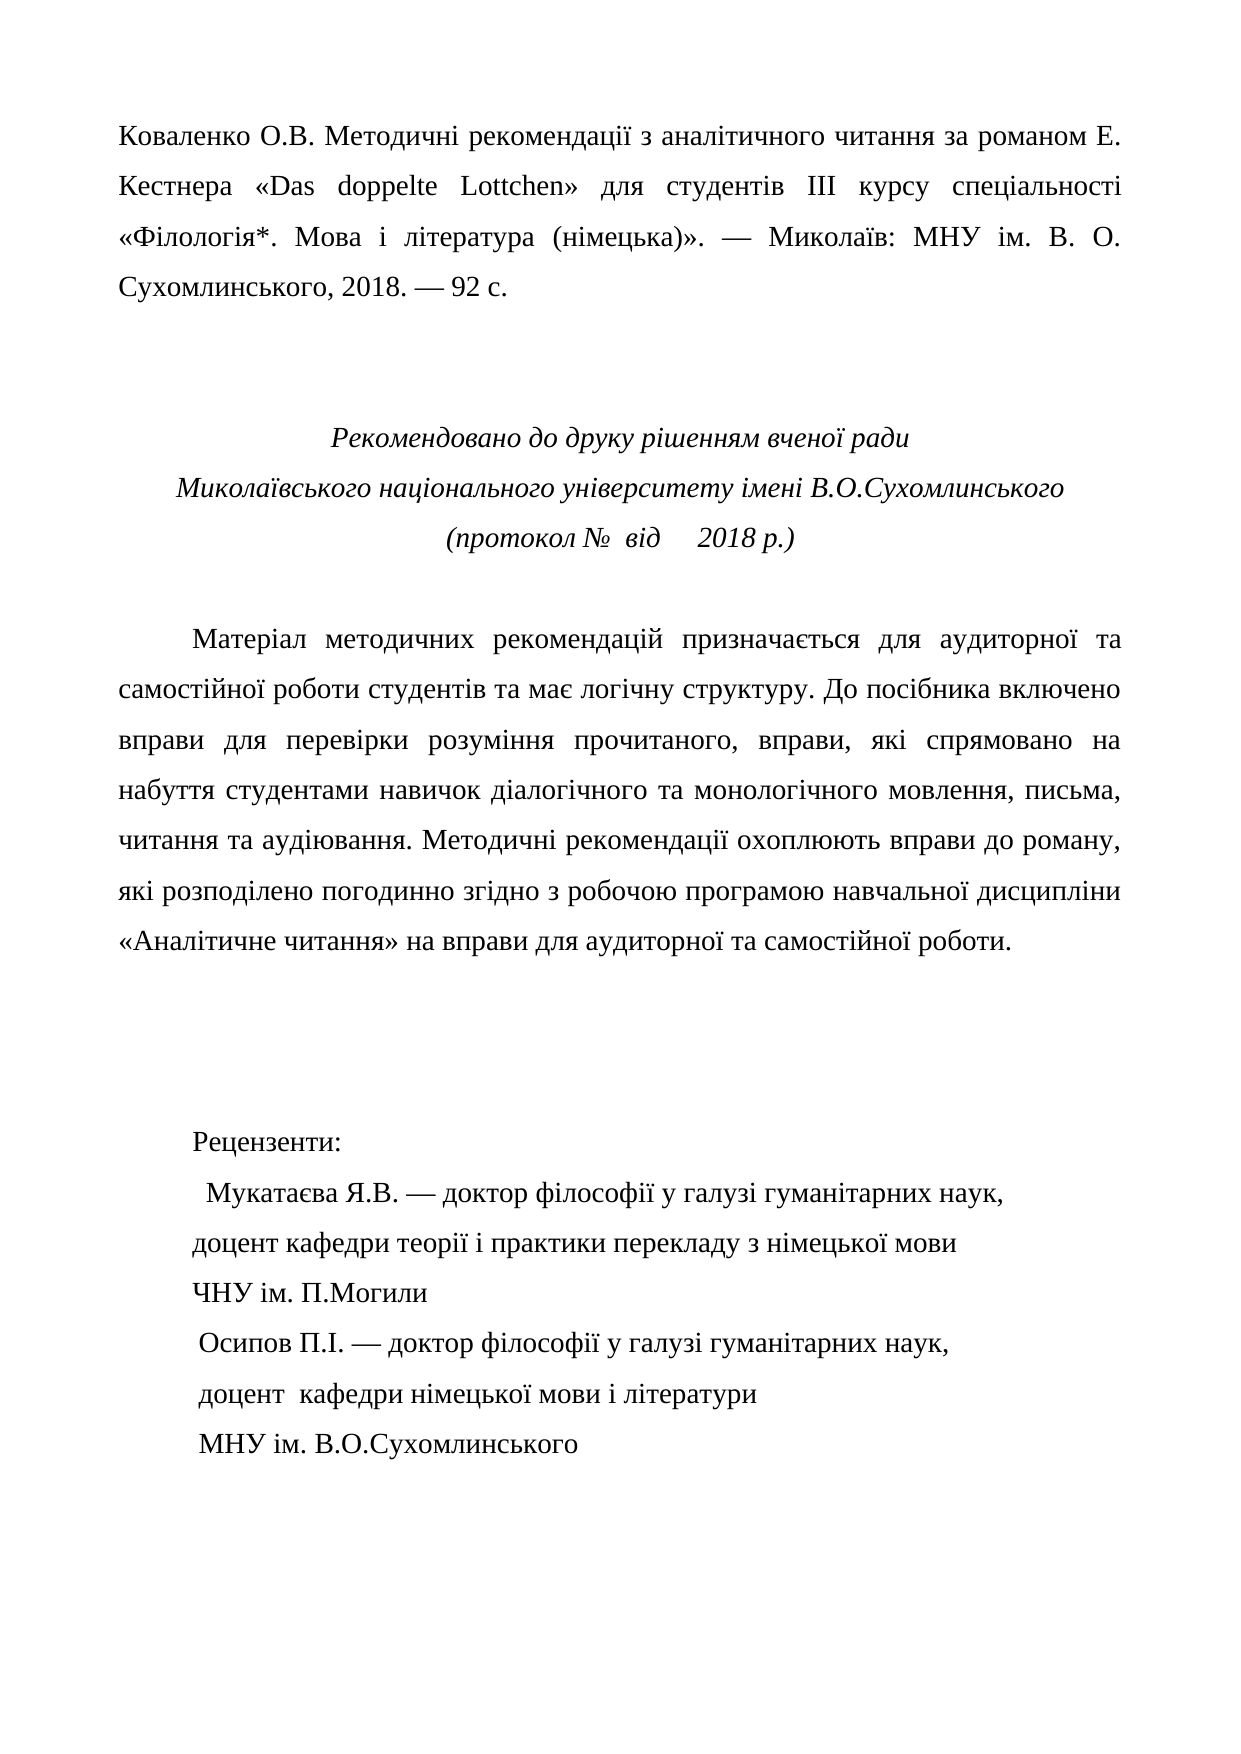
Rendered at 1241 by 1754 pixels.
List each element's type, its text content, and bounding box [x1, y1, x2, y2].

text доцент кафедри теорії і практики перекладу з німецької мови [118, 1225, 1122, 1258]
text Мукатаєва Я.В. ― доктор філософії у галузі гуманітарних наук, [118, 1175, 1122, 1208]
text Рецензенти: [118, 1124, 1122, 1158]
text МНУ ім. В.О.Сухомлинського [118, 1426, 1122, 1460]
text (протокол № від 2018 р.) [118, 521, 1122, 554]
text Миколаївського національного університету імені В.О.Сухомлинського [118, 470, 1122, 504]
text Осипов П.І. ― доктор філософії у галузі гуманітарних наук, [118, 1326, 1122, 1359]
text доцент кафедри німецької мови і літератури [118, 1376, 1122, 1409]
text Коваленко О.В. Методичні рекомендації з аналітичного читання за романом Е. Кестнера «Das doppelte Lottchen» для студентів ІІI курсу спеціальності «Філологія*. Мова і література (німецька)». ― Миколаїв: МНУ ім. В. О. Сухомлинського, 2018. ― 92 с. [118, 118, 1122, 303]
text Матеріал методичних рекомендацій призначається для аудиторної та самостійної роботи студентів та має логічну структуру. До посібника включено вправи для перевірки розуміння прочитаного, вправи, які спрямовано на набуття студентами навичок діалогічного та монологічного мовлення, письма, читання та аудіювання. Методичні рекомендації охоплюють вправи до роману, які розподілено погодинно згідно з робочою програмою навчальної дисципліни «Аналітичне читання» на вправи для аудиторної та самостійної роботи. [118, 621, 1122, 957]
text ЧНУ ім. П.Могили [118, 1275, 1122, 1309]
text Рекомендовано до друку рішенням вченої ради [118, 420, 1122, 453]
